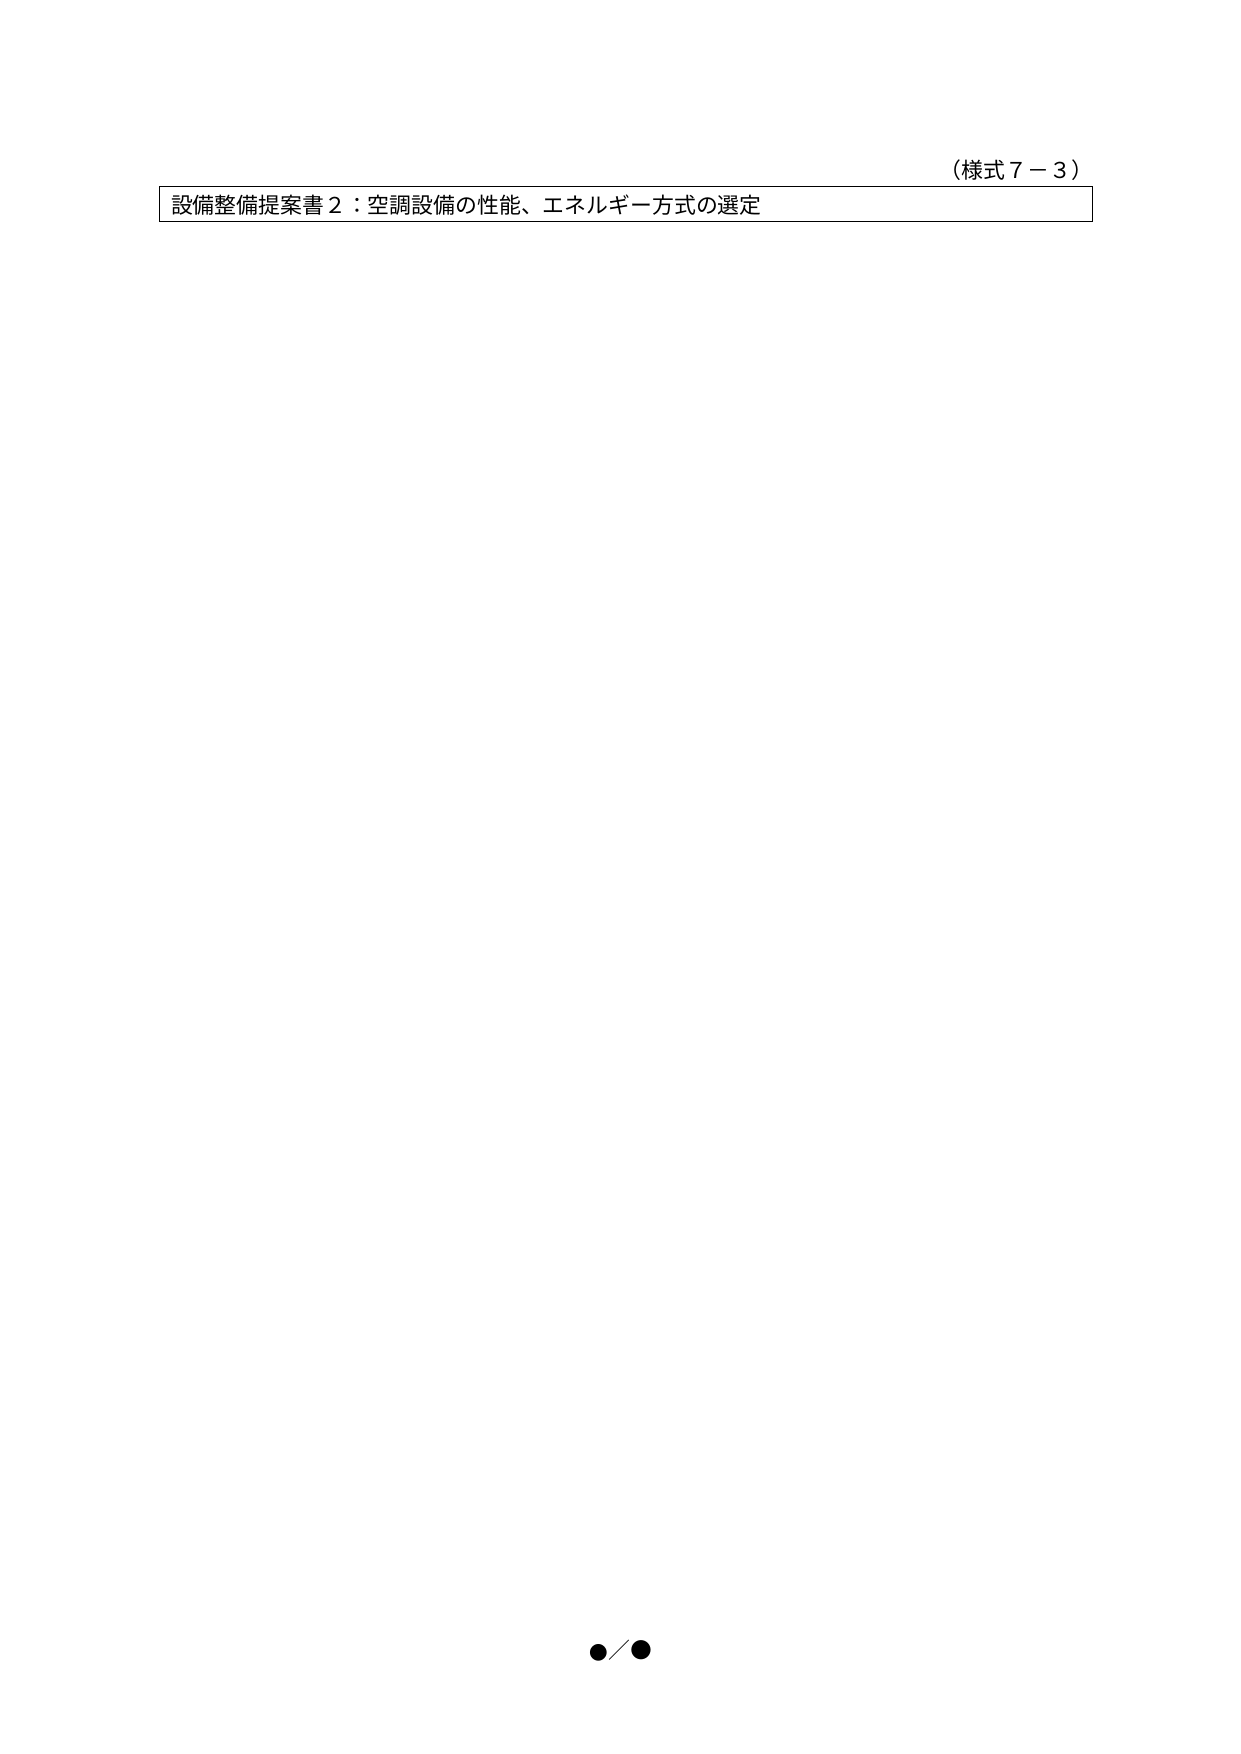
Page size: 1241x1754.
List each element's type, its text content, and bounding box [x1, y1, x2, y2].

text （様式７－３） [148, 152, 1092, 186]
table_header 設備整備提案書２：空調設備の性能、エネルギー方式の選定 [160, 187, 1092, 221]
